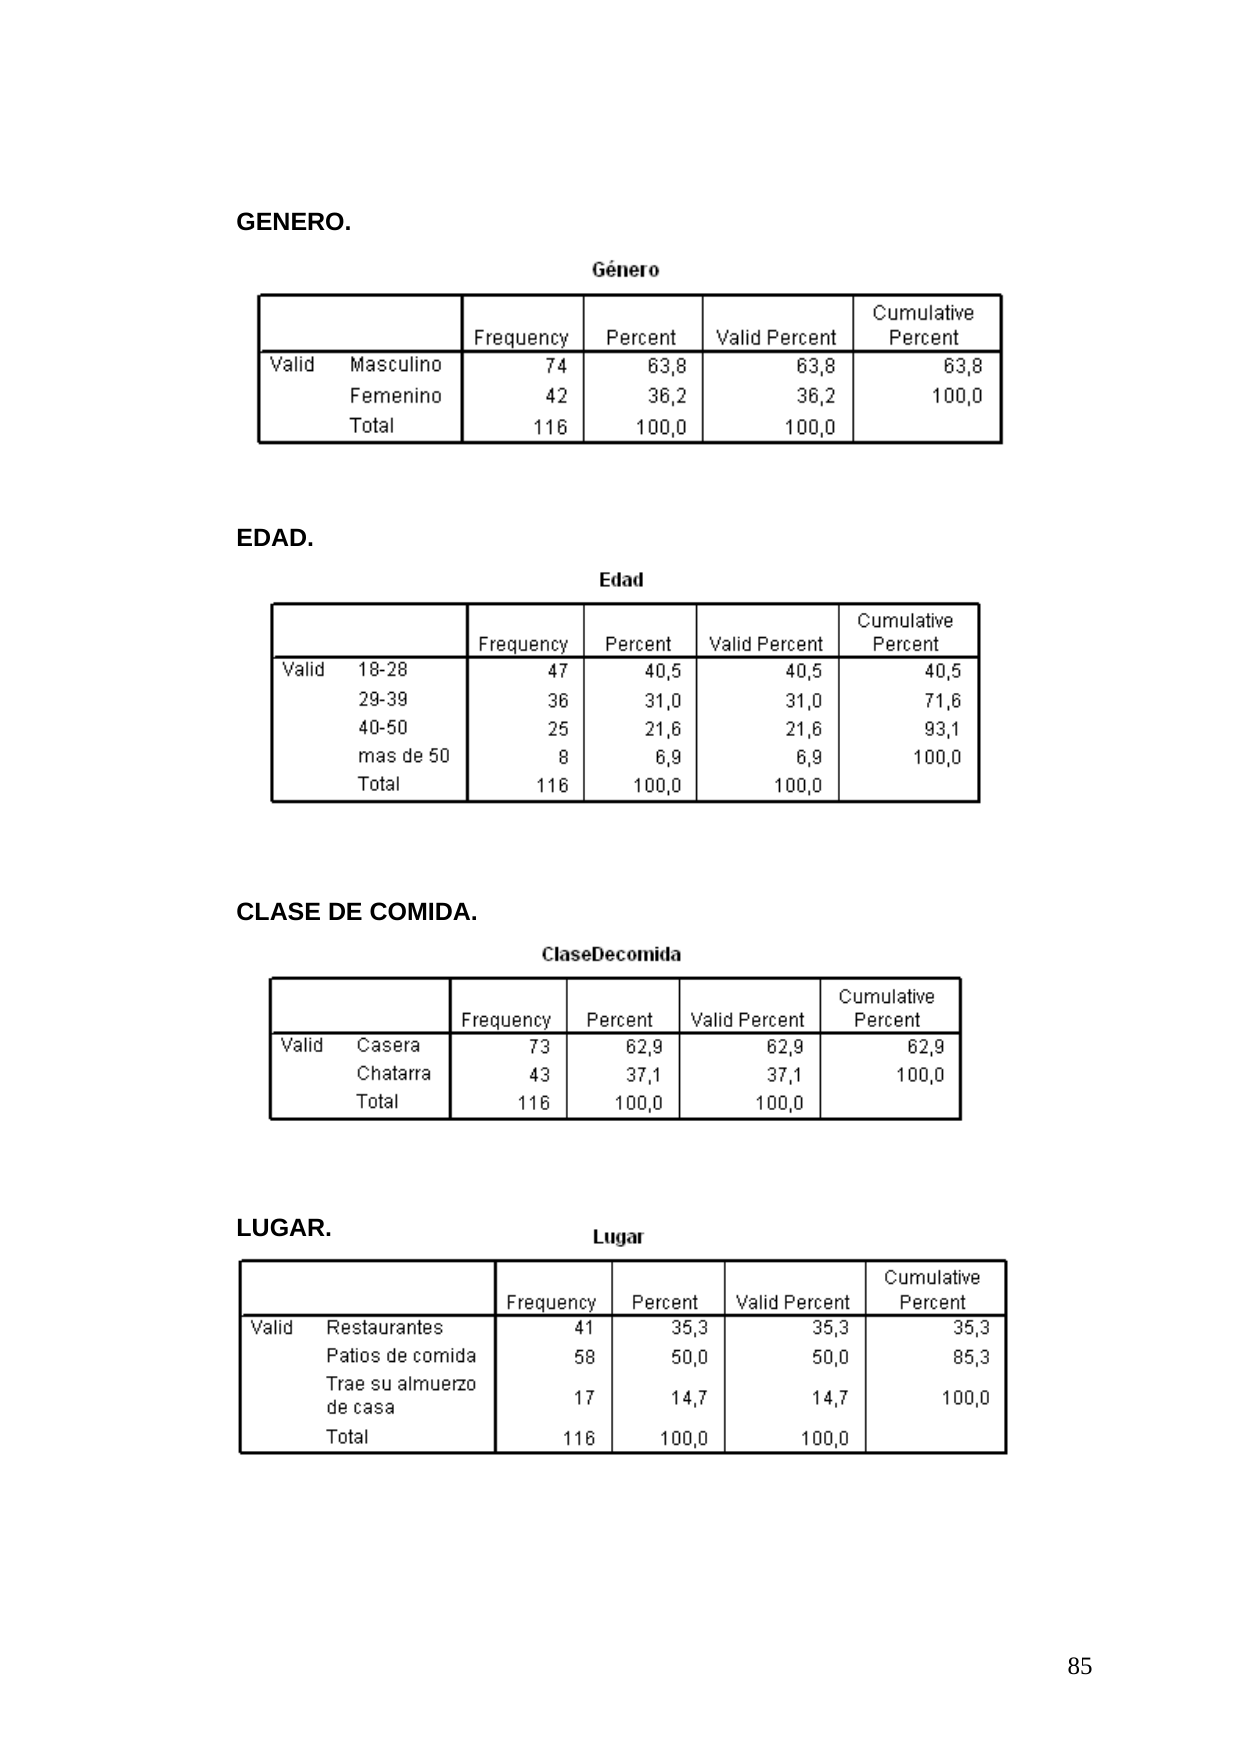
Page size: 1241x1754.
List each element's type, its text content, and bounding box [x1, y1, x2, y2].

text GENERO. [236, 207, 1092, 236]
picture [217, 1200, 1025, 1461]
picture [255, 552, 1023, 838]
picture [236, 244, 1028, 491]
text LUGAR. [236, 1213, 1092, 1242]
text EDAD. [236, 523, 1092, 552]
text CLASE DE COMIDA. [236, 897, 1092, 926]
picture [255, 926, 992, 1146]
